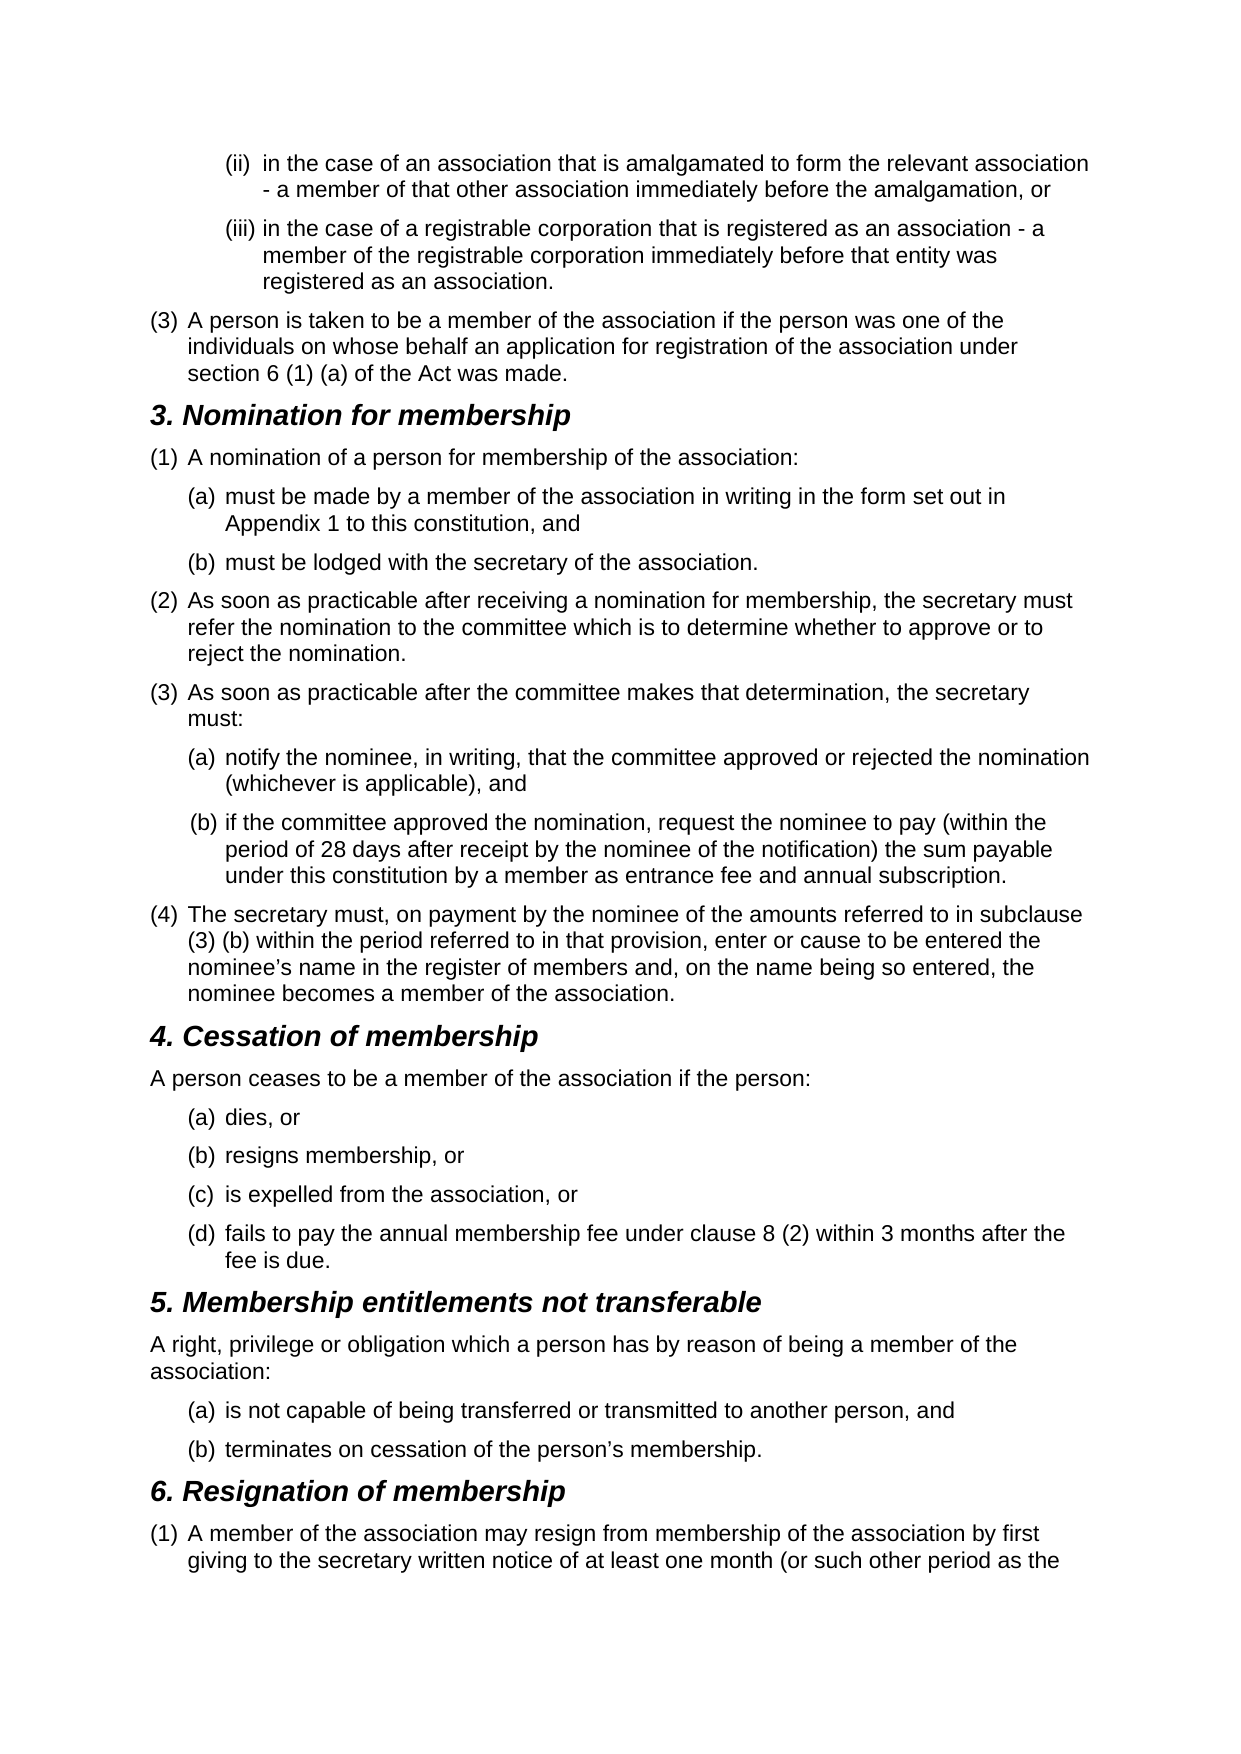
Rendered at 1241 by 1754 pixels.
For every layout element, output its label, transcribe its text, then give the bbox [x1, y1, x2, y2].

text (c) is expelled from the association, or [187, 1181, 1090, 1208]
text (b) if the committee approved the nomination, request the nominee to pay (within the period of 28 days after receipt by the nominee of the notification) the sum payable under this constitution by a member as entrance fee and annual subscription. [189, 809, 1090, 888]
text (2) As soon as practicable after receiving a nomination for membership, the secretary must refer the nomination to the committee which is to determine whether to approve or to reject the nomination. [150, 587, 1090, 666]
subtitle 6. Resignation of membership [150, 1474, 1090, 1508]
text (a) dies, or [187, 1104, 1090, 1130]
text (4) The secretary must, on payment by the nominee of the amounts referred to in subclause (3) (b) within the period referred to in that provision, enter or cause to be entered the nominee’s name in the register of members and, on the name being so entered, the nominee becomes a member of the association. [150, 901, 1090, 1006]
text (3) As soon as practicable after the committee makes that determination, the secretary must: [150, 679, 1090, 732]
text (a) must be made by a member of the association in writing in the form set out in Appendix 1 to this constitution, and [187, 483, 1090, 536]
text (3) A person is taken to be a member of the association if the person was one of the individuals on whose behalf an application for registration of the association under section 6 (1) (a) of the Act was made. [150, 307, 1090, 386]
subtitle 3. Nomination for membership [150, 398, 1090, 432]
subtitle 4. Cessation of membership [150, 1019, 1090, 1052]
text (ii) in the case of an association that is amalgamated to form the relevant association - a member of that other association immediately before the amalgamation, or [225, 150, 1090, 203]
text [150, 1520, 1090, 1573]
text (b) terminates on cessation of the person’s membership. [187, 1436, 1090, 1462]
text (a) notify the nominee, in writing, that the committee approved or rejected the nomination (whichever is applicable), and [187, 744, 1090, 797]
text (a) is not capable of being transferred or transmitted to another person, and [187, 1397, 1090, 1423]
text A right, privilege or obligation which a person has by reason of being a member of the association: [150, 1331, 1090, 1384]
text (1) A nomination of a person for membership of the association: [150, 444, 1090, 471]
text (b) resigns membership, or [187, 1142, 1090, 1169]
text (iii) in the case of a registrable corporation that is registered as an association - a member of the registrable corporation immediately before that entity was registered as an association. [225, 215, 1090, 294]
subtitle 5. Membership entitlements not transferable [150, 1285, 1090, 1319]
text (d) fails to pay the annual membership fee under clause 8 (2) within 3 months after the fee is due. [187, 1220, 1090, 1273]
text (b) must be lodged with the secretary of the association. [187, 548, 1090, 575]
text A person ceases to be a member of the association if the person: [150, 1065, 1090, 1091]
